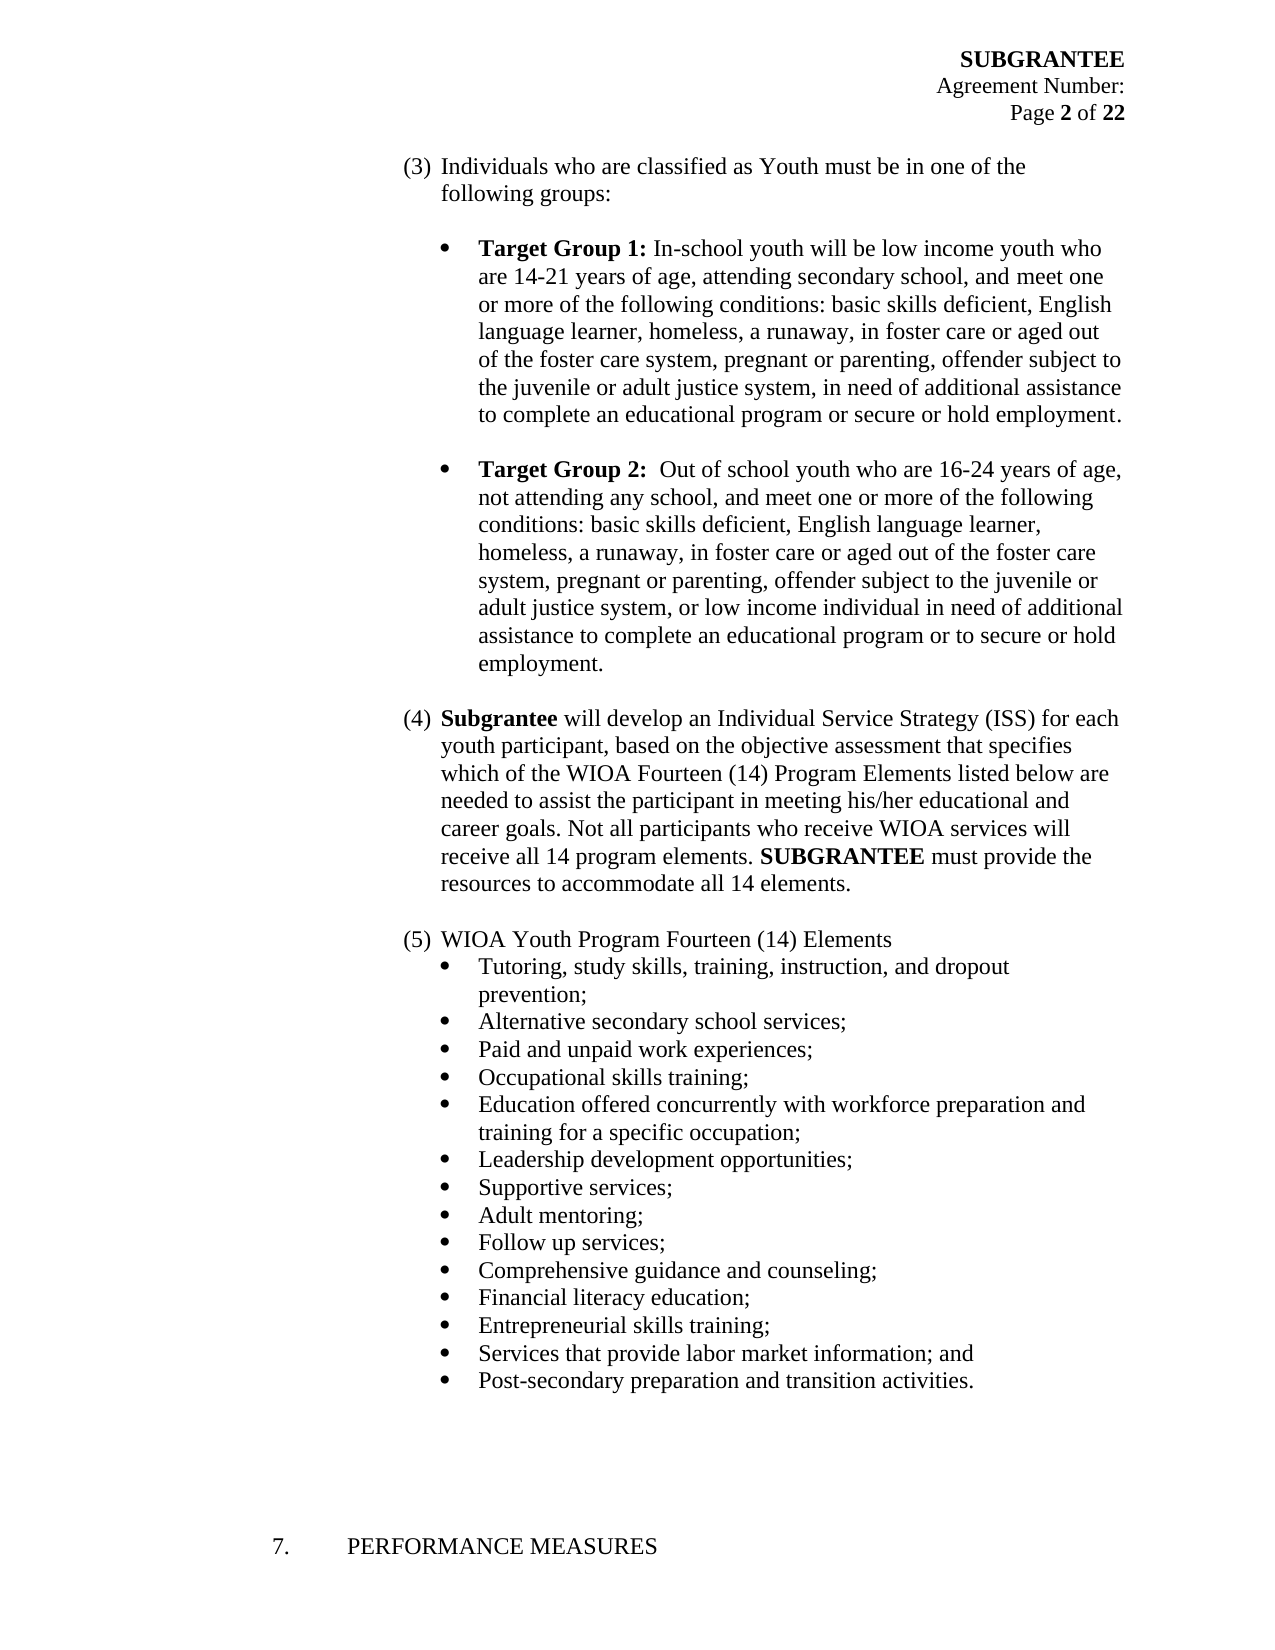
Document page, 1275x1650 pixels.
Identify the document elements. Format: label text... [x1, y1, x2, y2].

list Occupational skills training; [441, 1063, 1125, 1090]
list Post-secondary preparation and transition activities. [441, 1366, 1125, 1394]
list Financial literacy education; [441, 1283, 1125, 1311]
list Entrepreneurial skills training; [441, 1311, 1125, 1339]
list Alternative secondary school services; [441, 1007, 1125, 1035]
list WIOA Youth Program Fourteen (14) Elements [403, 924, 1125, 952]
list Subgrantee will develop an Individual Service Strategy (ISS) for each youth participant, based on the objective assessment that specifies which of the WIOA Fourteen (14) Program Elements listed below are needed to assist the participant in meeting his/her educational and career goals. Not all participants who receive WIOA services will receive all 14 program elements. SUBGRANTEE must provide the resources to accommodate all 14 elements. [403, 704, 1125, 897]
list PERFORMANCE MEASURES [272, 1532, 1125, 1559]
list Follow up services; [441, 1228, 1125, 1256]
list Comprehensive guidance and counseling; [441, 1256, 1125, 1283]
list Target Group 1: In-school youth will be low income youth who are 14-21 years of age, attending secondary school, and meet one or more of the following conditions: basic skills deficient, English language learner, homeless, a runaway, in foster care or aged out of the foster care system, pregnant or parenting, offender subject to the juvenile or adult justice system, in need of additional assistance to complete an educational program or secure or hold employment. [441, 234, 1125, 428]
list Individuals who are classified as Youth must be in one of the following groups: [403, 152, 1125, 207]
list Supportive services; [441, 1173, 1125, 1201]
list Adult mentoring; [441, 1201, 1125, 1228]
list Services that provide labor market information; and [441, 1339, 1125, 1366]
list Leadership development opportunities; [441, 1145, 1125, 1173]
list Paid and unpaid work experiences; [441, 1035, 1125, 1063]
list Tutoring, study skills, training, instruction, and dropout prevention; [441, 952, 1125, 1007]
list Education offered concurrently with workforce preparation and training for a specific occupation; [441, 1090, 1125, 1145]
list Target Group 2: Out of school youth who are 16-24 years of age, not attending any school, and meet one or more of the following conditions: basic skills deficient, English language learner, homeless, a runaway, in foster care or aged out of the foster care system, pregnant or parenting, offender subject to the juvenile or adult justice system, or low income individual in need of additional assistance to complete an educational program or to secure or hold employment. [441, 455, 1125, 676]
